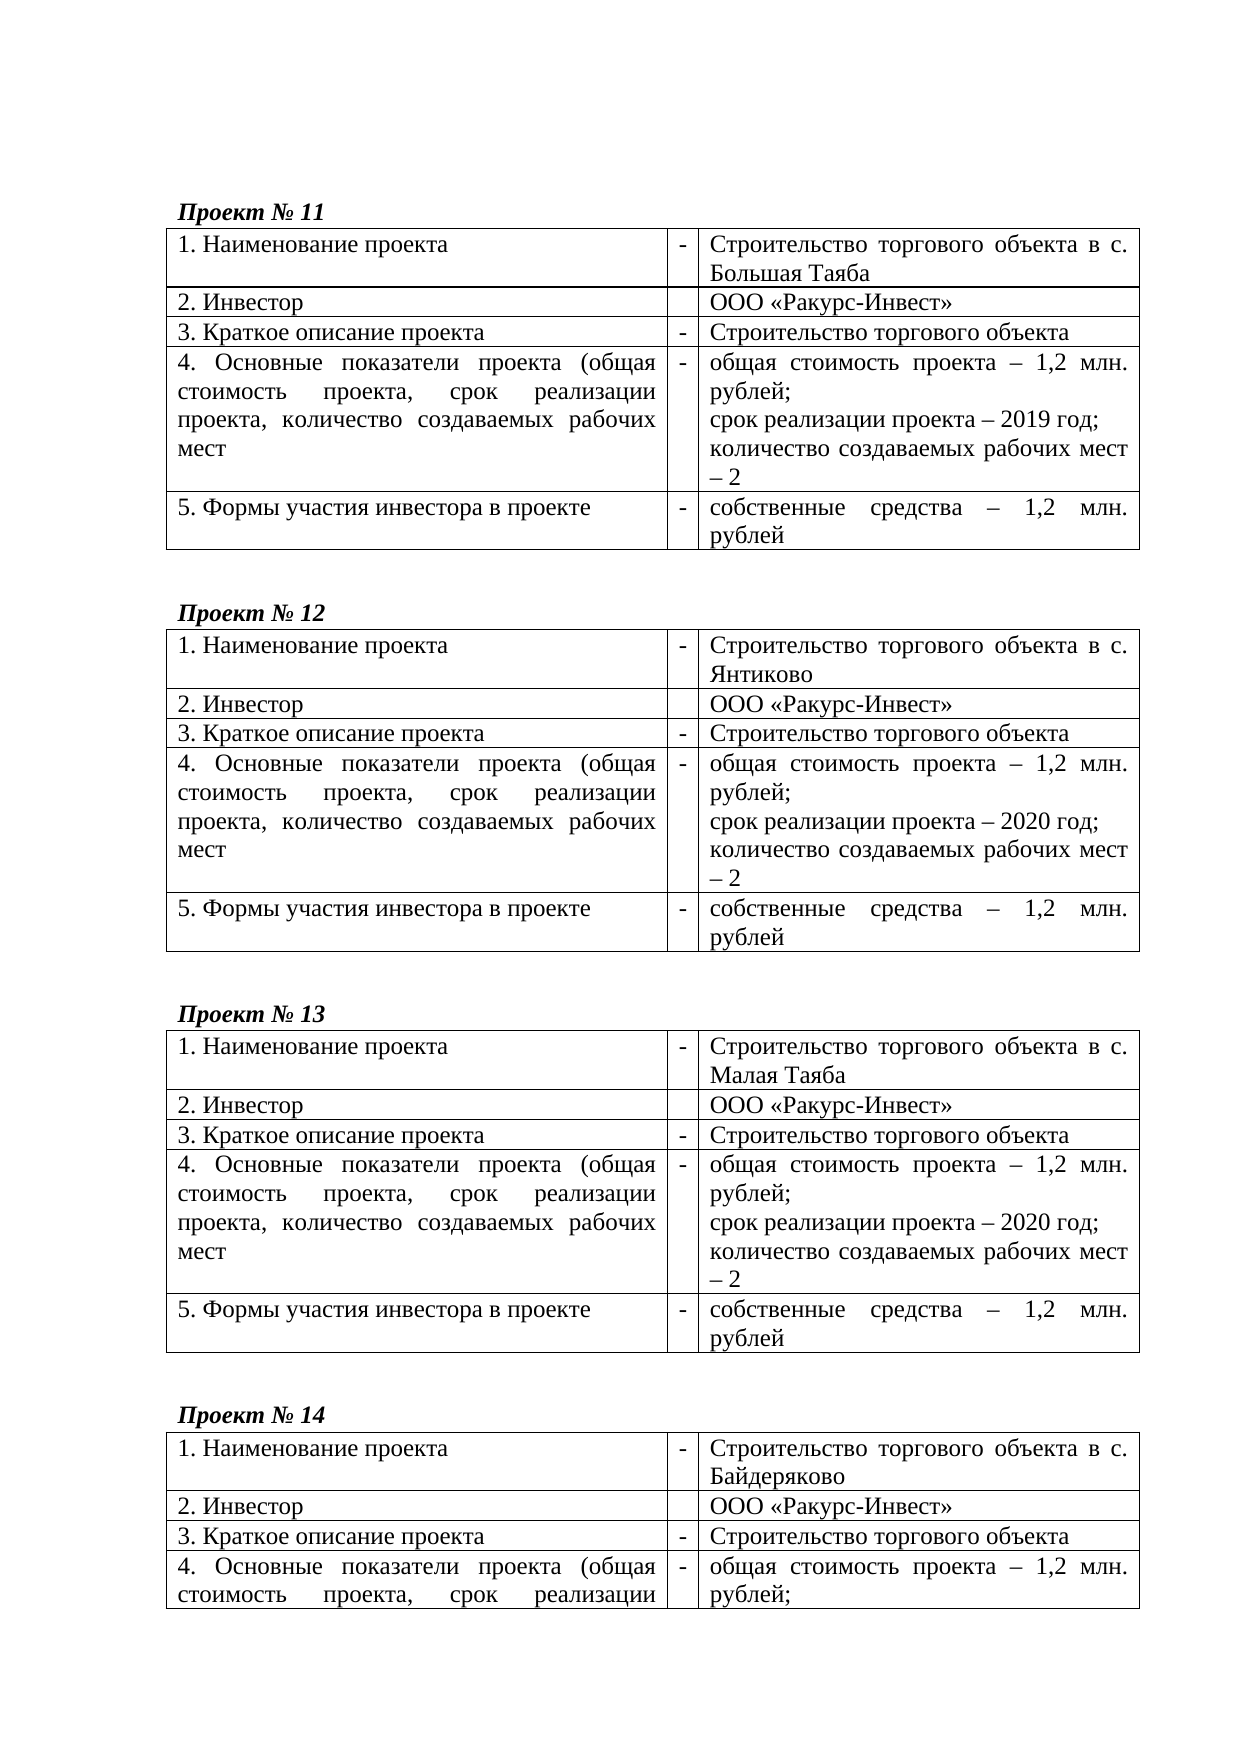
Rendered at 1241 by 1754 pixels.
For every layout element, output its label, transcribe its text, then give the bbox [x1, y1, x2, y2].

table_header Строительство торгового объекта в с. Байдеряково [699, 1433, 1139, 1490]
table_header 1. Наименование проекта [167, 229, 667, 286]
text Проект № 14 [177, 1401, 1152, 1429]
table_header Строительство торгового объекта в с. Малая Таяба [699, 1031, 1139, 1089]
table_header 1. Наименование проекта [167, 630, 667, 688]
table_cell 4. Основные показатели проекта (общая стоимость проекта, срок реализации проекта, количество создаваемых рабочих мест [167, 1150, 667, 1293]
table_cell 5. Формы участия инвестора в проекте [167, 893, 667, 951]
table_cell собственные средства – 1,2 млн. рублей [699, 492, 1139, 549]
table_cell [167, 1551, 667, 1608]
table_cell - [668, 492, 698, 549]
table_header 1. Наименование проекта [167, 1031, 667, 1089]
table_cell [668, 1090, 698, 1119]
table_header Строительство торгового объекта в с. Большая Таяба [699, 229, 1139, 286]
table_cell - [668, 719, 698, 747]
table_cell - [668, 1150, 698, 1293]
table_cell - [668, 1120, 698, 1148]
table_header - [668, 630, 698, 688]
table_cell 5. Формы участия инвестора в проекте [167, 492, 667, 549]
table_cell ООО «Ракурс-Инвест» [699, 1491, 1139, 1520]
table_cell 2. Инвестор [167, 1090, 667, 1119]
table_cell ООО «Ракурс-Инвест» [699, 689, 1139, 717]
table_cell 3. Краткое описание проекта [167, 317, 667, 346]
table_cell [699, 1551, 1139, 1608]
table_cell - [668, 1551, 698, 1608]
table_cell - [668, 748, 698, 892]
table_cell собственные средства – 1,2 млн. рублей [699, 893, 1139, 951]
table_cell ООО «Ракурс-Инвест» [699, 288, 1139, 316]
text Проект № 13 [177, 999, 1152, 1028]
text Проект № 12 [177, 598, 1152, 627]
table_cell 5. Формы участия инвестора в проекте [167, 1294, 667, 1352]
table_cell ООО «Ракурс-Инвест» [699, 1090, 1139, 1119]
table_cell общая стоимость проекта – 1,2 млн. рублей; срок реализации проекта – 2019 год; количество создаваемых рабочих мест – 2 [699, 347, 1139, 491]
table_cell - [668, 317, 698, 346]
table_cell 2. Инвестор [167, 1491, 667, 1520]
table_cell [668, 689, 698, 717]
table_cell - [668, 347, 698, 491]
table_cell 4. Основные показатели проекта (общая стоимость проекта, срок реализации проекта, количество создаваемых рабочих мест [167, 347, 667, 491]
table_cell [668, 288, 698, 316]
table_cell 2. Инвестор [167, 689, 667, 717]
table_cell общая стоимость проекта – 1,2 млн. рублей; срок реализации проекта – 2020 год; количество создаваемых рабочих мест – 2 [699, 748, 1139, 892]
table_cell 2. Инвестор [167, 288, 667, 316]
text Проект № 11 [177, 197, 1152, 226]
table_cell Строительство торгового объекта [699, 1120, 1139, 1148]
table_header - [668, 1433, 698, 1490]
table_header 1. Наименование проекта [167, 1433, 667, 1490]
table_cell 3. Краткое описание проекта [167, 1521, 667, 1550]
table_cell - [668, 1521, 698, 1550]
table_cell собственные средства – 1,2 млн. рублей [699, 1294, 1139, 1352]
table_cell - [668, 893, 698, 951]
table_cell 3. Краткое описание проекта [167, 719, 667, 747]
table_header Строительство торгового объекта в с. Янтиково [699, 630, 1139, 688]
table_cell [668, 1491, 698, 1520]
table_cell - [668, 1294, 698, 1352]
table_cell Строительство торгового объекта [699, 317, 1139, 346]
table_cell общая стоимость проекта – 1,2 млн. рублей; срок реализации проекта – 2020 год; количество создаваемых рабочих мест – 2 [699, 1150, 1139, 1293]
table_cell 3. Краткое описание проекта [167, 1120, 667, 1148]
table_header - [668, 229, 698, 286]
table_header - [668, 1031, 698, 1089]
table_cell Строительство торгового объекта [699, 1521, 1139, 1550]
table_cell Строительство торгового объекта [699, 719, 1139, 747]
table_cell 4. Основные показатели проекта (общая стоимость проекта, срок реализации проекта, количество создаваемых рабочих мест [167, 748, 667, 892]
